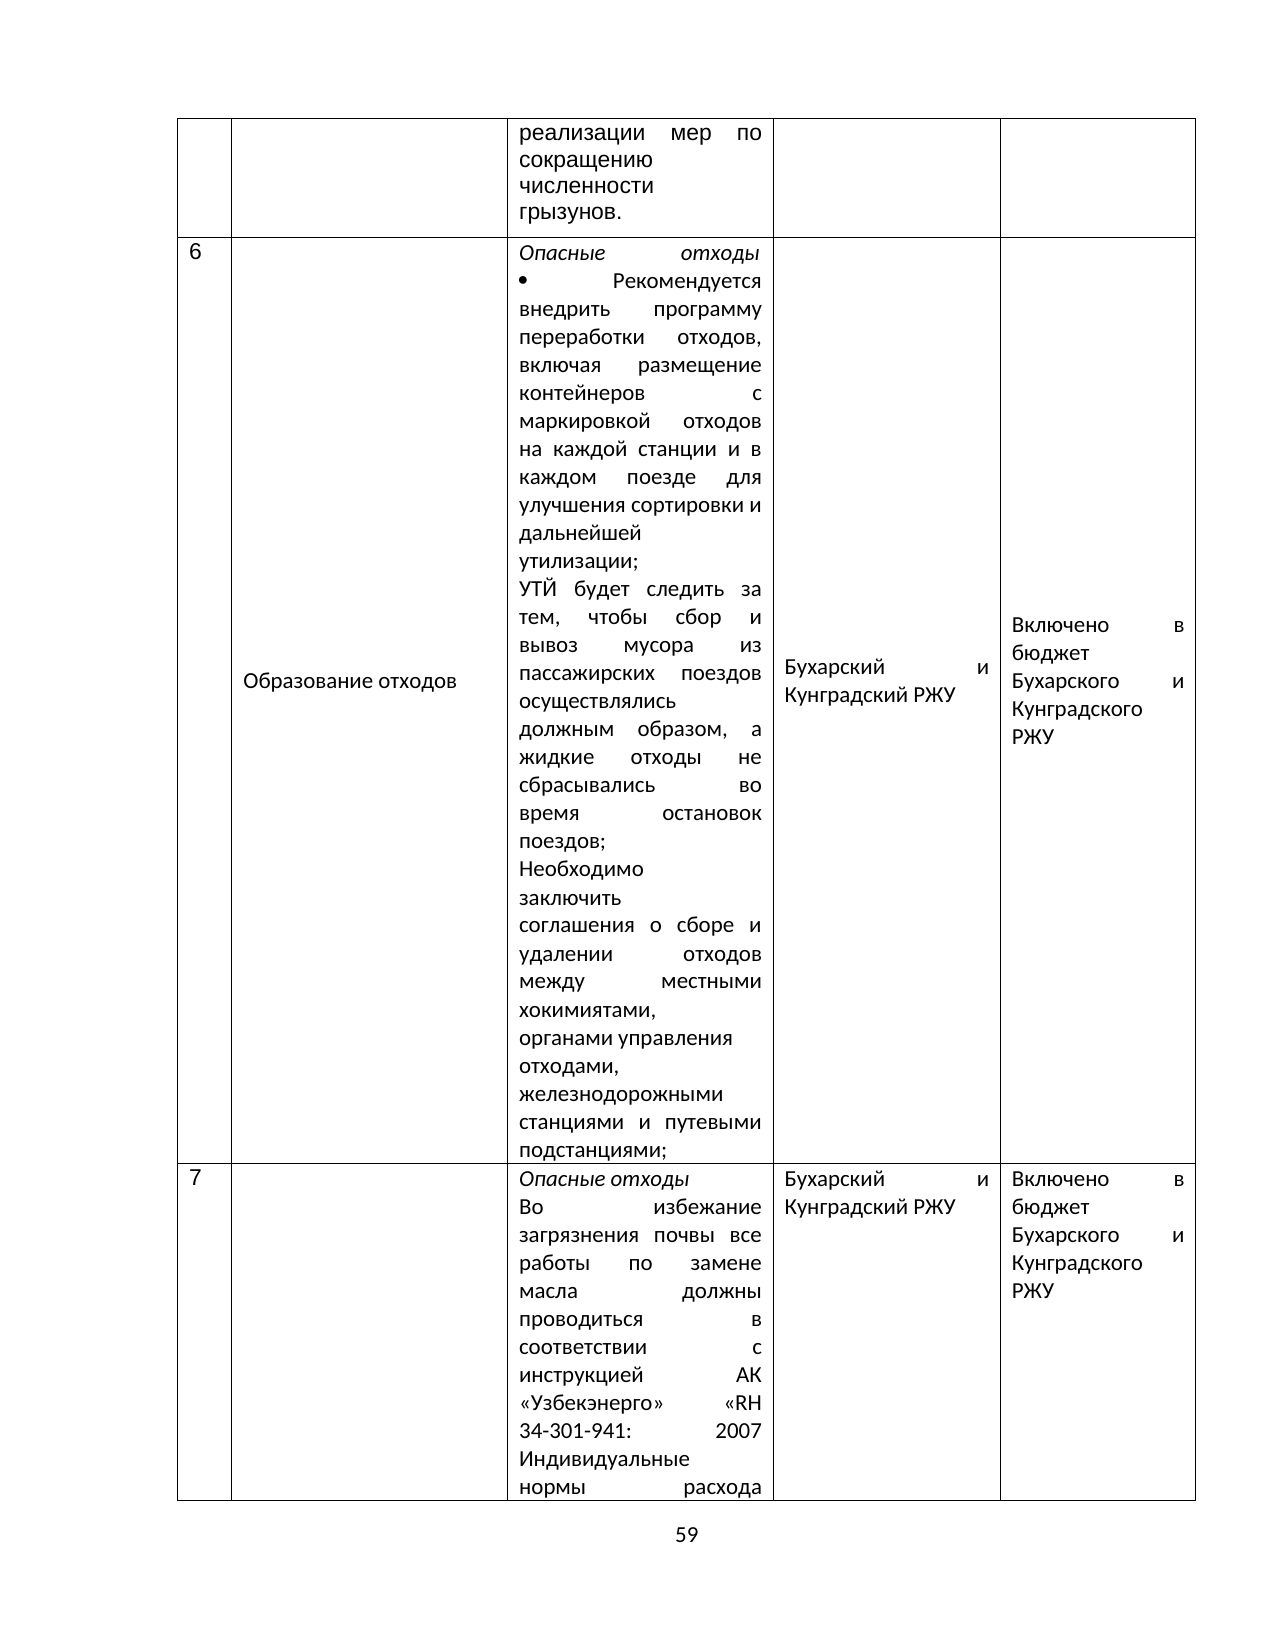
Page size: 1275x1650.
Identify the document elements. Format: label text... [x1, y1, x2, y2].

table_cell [508, 119, 773, 237]
table_cell 7 [178, 1164, 231, 1500]
table_cell [232, 119, 507, 237]
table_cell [508, 1164, 773, 1500]
table_cell 6 [178, 238, 231, 1163]
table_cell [1001, 1164, 1195, 1500]
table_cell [774, 1164, 1000, 1500]
table_cell Бухарский и Кунградский РЖУ [774, 238, 1000, 1163]
table_cell 5 [178, 119, 231, 237]
table_cell Образование отходов [232, 238, 507, 1163]
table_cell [774, 119, 1000, 237]
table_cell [1001, 119, 1195, 237]
table_cell Опасные отходы Рекомендуется внедрить программу переработки отходов, включая размещение контейнеров с маркировкой отходов на каждой станции и в каждом поезде для улучшения сортировки и дальнейшей утилизации; УТЙ будет следить за тем, чтобы сбор и вывоз мусора из пассажирских поездов осуществлялись должным образом, а жидкие отходы не сбрасывались во время остановок поездов; Необходимо заключить соглашения о сборе и удалении отходов между местными хокимиятами, органами управления отходами, железнодорожными станциями и путевыми подстанциями; [508, 238, 773, 1163]
table_cell [232, 1164, 507, 1500]
table_cell Включено в бюджет Бухарского и Кунградского РЖУ [1001, 238, 1195, 1163]
